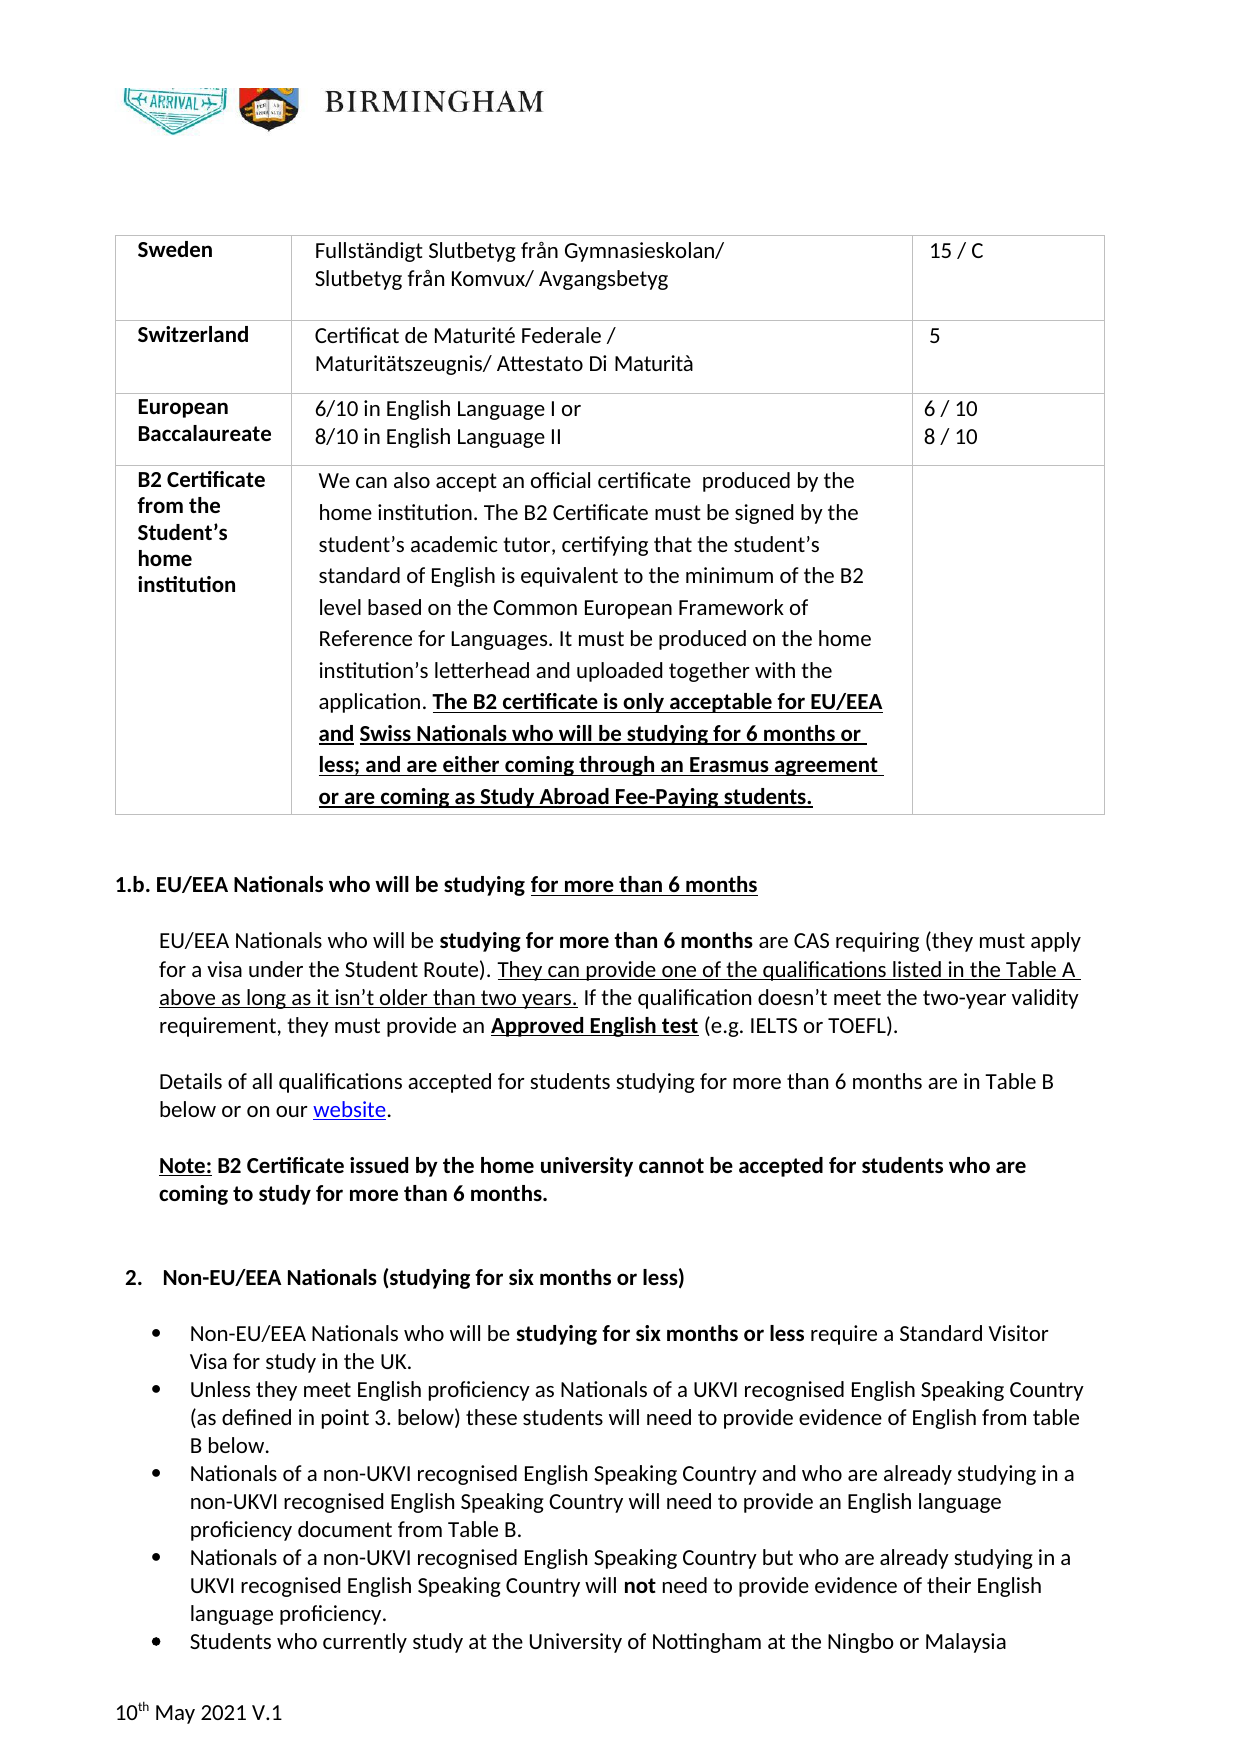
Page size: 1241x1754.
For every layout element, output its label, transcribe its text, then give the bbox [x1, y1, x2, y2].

list Note: B2 Certificate issued by the home university cannot be accepted for students who are coming to study for more than 6 months. [159, 1151, 1090, 1207]
list Nationals of a non-UKVI recognised English Speaking Country but who are already studying in a UKVI recognised English Speaking Country will not need to provide evidence of their English language proficiency. [152, 1543, 1090, 1627]
picture [114, 88, 548, 136]
table_cell European Baccalaureate [116, 394, 291, 465]
table_cell Sweden [116, 236, 291, 320]
table_cell [913, 466, 1104, 813]
list Non-EU/EEA Nationals (studying for six months or less) [125, 1263, 1090, 1291]
list Nationals of a non-UKVI recognised English Speaking Country and who are already studying in a non-UKVI recognised English Speaking Country will need to provide an English language proficiency document from Table B. [152, 1459, 1090, 1543]
table_cell Certificat de Maturité Federale / Maturitätszeugnis/ Attestato Di Maturità [292, 321, 912, 393]
list Non-EU/EEA Nationals who will be studying for six months or less require a Standard Visitor Visa for study in the UK. [152, 1319, 1090, 1375]
table_cell 6 / 10 8 / 10 [913, 394, 1104, 465]
list Unless they meet English proficiency as Nationals of a UKVI recognised English Speaking Country (as defined in point 3. below) these students will need to provide evidence of English from table B below. [152, 1375, 1090, 1459]
list EU/EEA Nationals who will be studying for more than 6 months are CAS requiring (they must apply for a visa under the Student Route). They can provide one of the qualifications listed in the Table A above as long as it isn’t older than two years. If the qualification doesn’t meet the two-year validity requirement, they must provide an Approved English test (e.g. IELTS or TOEFL). [159, 927, 1090, 1039]
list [152, 1627, 1090, 1655]
text 1.b. EU/EEA Nationals who will be studying for more than 6 months [114, 871, 1090, 899]
table_cell Fullständigt Slutbetyg från Gymnasieskolan/ Slutbetyg från Komvux/ Avgangsbetyg [292, 236, 912, 320]
table_cell 15 / C [913, 236, 1104, 320]
table_cell 5 [913, 321, 1104, 393]
table_cell B2 Certificate from the Student’s home institution [116, 466, 291, 813]
table_cell Switzerland [116, 321, 291, 393]
list Details of all qualifications accepted for students studying for more than 6 months are in Table B below or on our website. [159, 1067, 1090, 1123]
table_cell We can also accept an official certificateproduced by the home institution. The B2 Certificate must be signed by the student’s academic tutor, certifying that the student’s standard of English is equivalent to the minimum of the B2 level based on the Common European Framework of Reference for Languages. It must be produced on the home institution’s letterhead and uploaded together with the application. The B2 certificate is only acceptable for EU/EEA and Swiss Nationals who will be studying for 6 months or less; and are either coming through an Erasmus agreement or are coming as Study Abroad Fee-Paying students. [292, 466, 912, 813]
table_cell 6/10 in English Language I or 8/10 in English Language II [292, 394, 912, 465]
